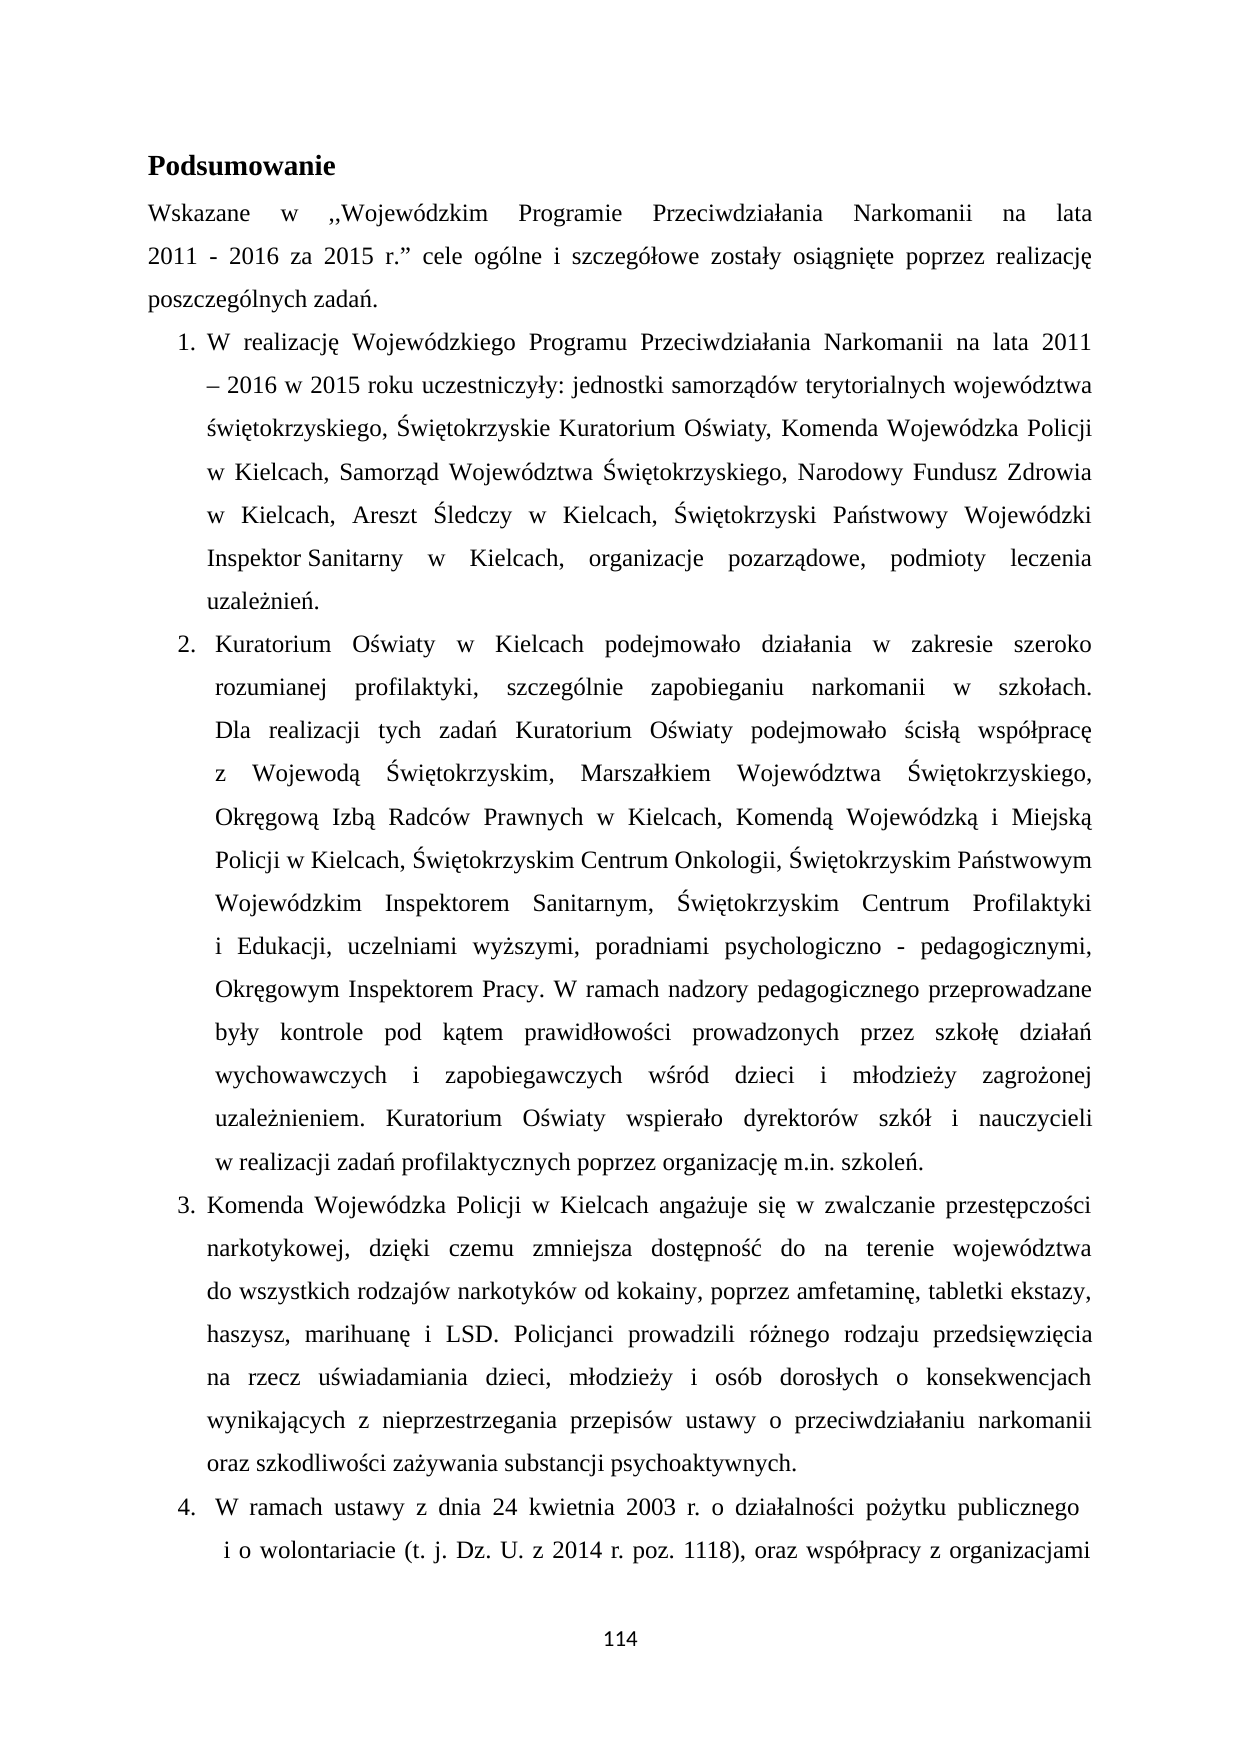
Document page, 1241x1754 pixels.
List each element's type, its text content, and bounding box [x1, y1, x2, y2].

text Podsumowanie [148, 148, 1093, 181]
text Wskazane w ,,Wojewódzkim Programie Przeciwdziałania Narkomanii na lata 2011 - 2016 za 2015 r.” cele ogólne i szczegółowe zostały osiągnięte poprzez realizację poszczególnych zadań. [148, 198, 1093, 313]
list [177, 1492, 1093, 1563]
list W realizację Wojewódzkiego Programu Przeciwdziałania Narkomanii na lata 2011 – 2016 w 2015 roku uczestniczyły: jednostki samorządów terytorialnych województwa świętokrzyskiego, Świętokrzyskie Kuratorium Oświaty, Komenda Wojewódzka Policji w Kielcach, Samorząd Województwa Świętokrzyskiego, Narodowy Fundusz Zdrowia w Kielcach, Areszt Śledczy w Kielcach, Świętokrzyski Państwowy Wojewódzki Inspektor Sanitarny w Kielcach, organizacje pozarządowe, podmioty leczenia uzależnień. [177, 327, 1093, 615]
list Kuratorium Oświaty w Kielcach podejmowało działania w zakresie szeroko rozumianej profilaktyki, szczególnie zapobieganiu narkomanii w szkołach. Dla realizacji tych zadań Kuratorium Oświaty podejmowało ścisłą współpracę z Wojewodą Świętokrzyskim, Marszałkiem Województwa Świętokrzyskiego, Okręgową Izbą Radców Prawnych w Kielcach, Komendą Wojewódzką i Miejską Policji w Kielcach, Świętokrzyskim Centrum Onkologii, Świętokrzyskim Państwowym Wojewódzkim Inspektorem Sanitarnym, Świętokrzyskim Centrum Profilaktyki i Edukacji, uczelniami wyższymi, poradniami psychologiczno - pedagogicznymi, Okręgowym Inspektorem Pracy. W ramach nadzory pedagogicznego przeprowadzane były kontrole pod kątem prawidłowości prowadzonych przez szkołę działań wychowawczych i zapobiegawczych wśród dzieci i młodzieży zagrożonej uzależnieniem. Kuratorium Oświaty wspierało dyrektorów szkół i nauczycieli w realizacji zadań profilaktycznych poprzez organizację m.in. szkoleń. [177, 629, 1093, 1175]
list Komenda Wojewódzka Policji w Kielcach angażuje się w zwalczanie przestępczości narkotykowej, dzięki czemu zmniejsza dostępność do na terenie województwa do wszystkich rodzajów narkotyków od kokainy, poprzez amfetaminę, tabletki ekstazy, haszysz, marihuanę i LSD. Policjanci prowadzili różnego rodzaju przedsięwzięcia na rzecz uświadamiania dzieci, młodzieży i osób dorosłych o konsekwencjach wynikających z nieprzestrzegania przepisów ustawy o przeciwdziałaniu narkomanii oraz szkodliwości zażywania substancji psychoaktywnych. [177, 1190, 1093, 1477]
